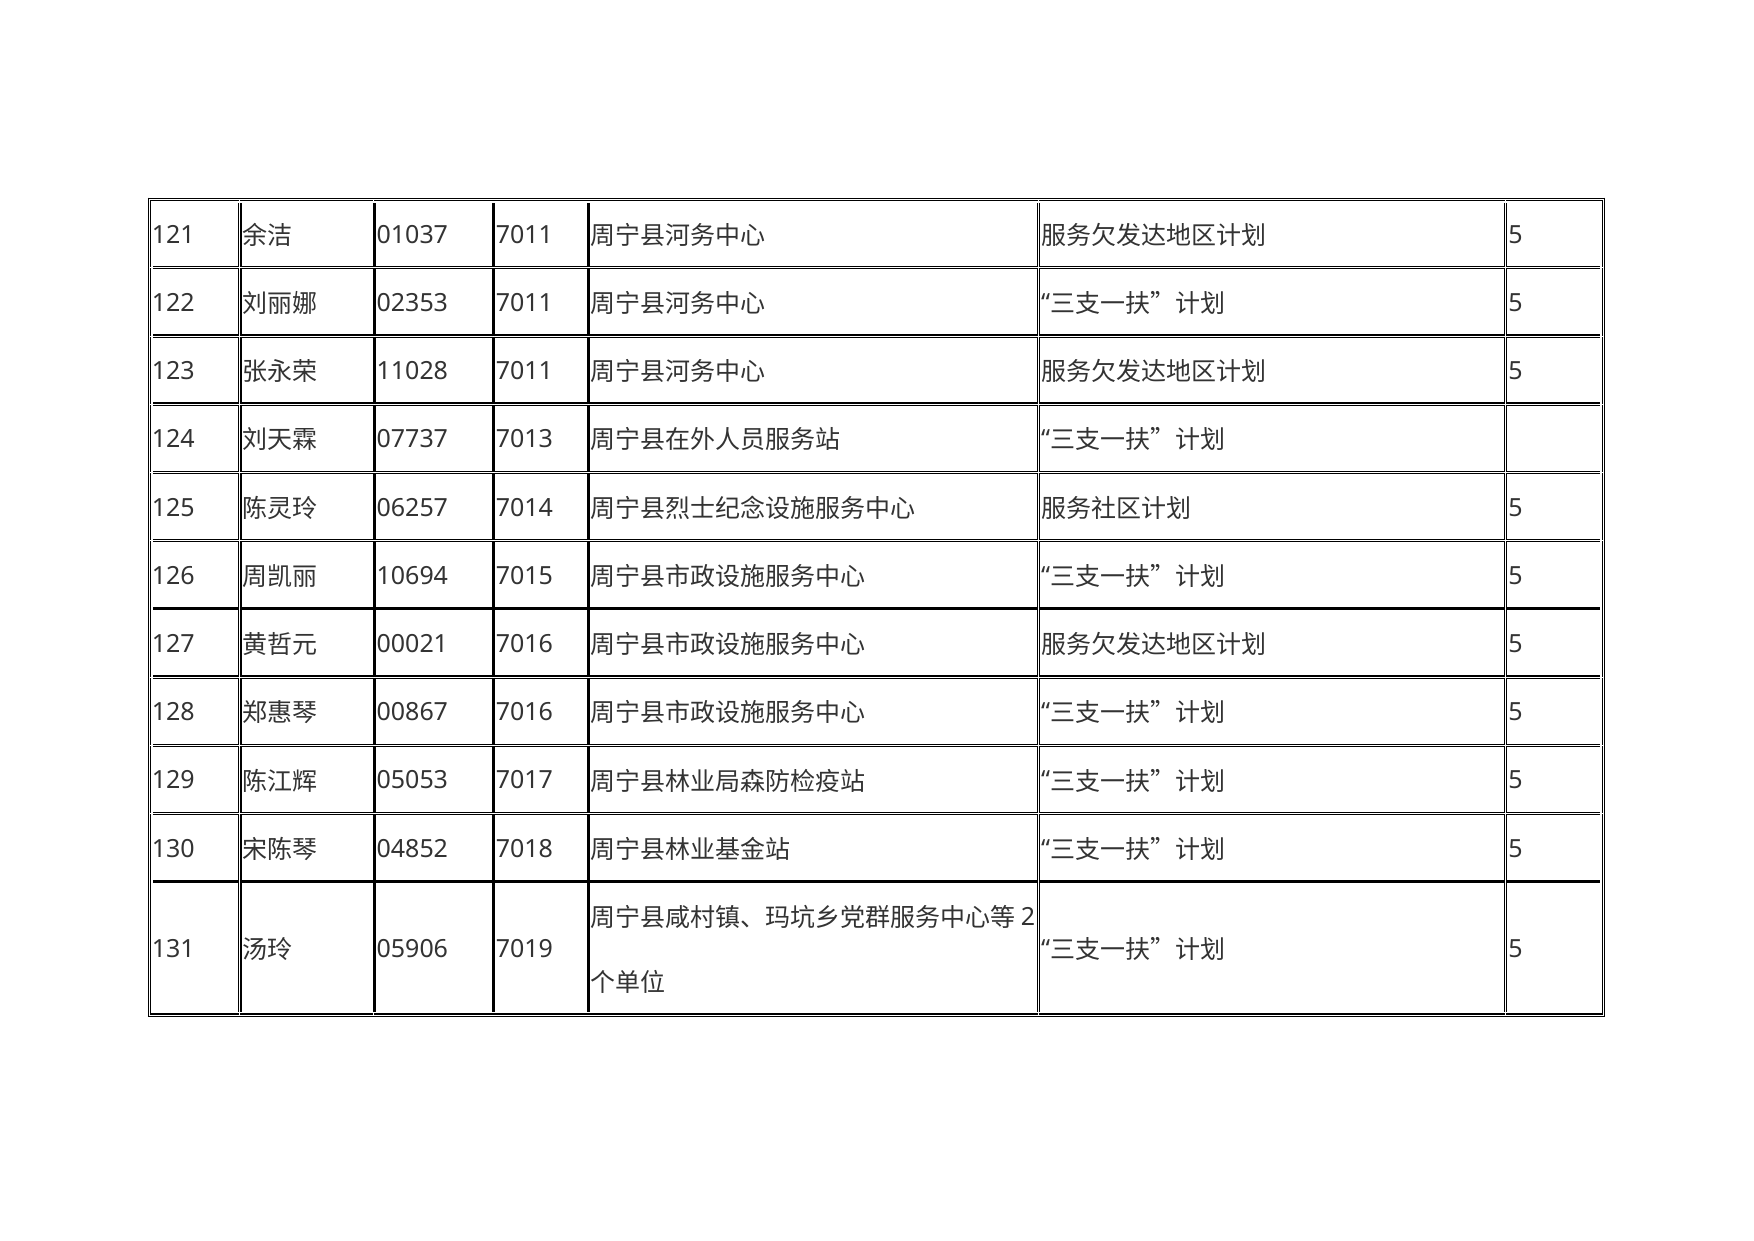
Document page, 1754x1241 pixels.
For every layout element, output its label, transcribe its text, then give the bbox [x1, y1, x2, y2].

table_cell “三支一扶”计划 [1040, 747, 1504, 812]
table_cell [1507, 402, 1602, 471]
table_cell 00867 [376, 679, 492, 743]
table_cell 00021 [376, 610, 492, 675]
table_cell 宋陈琴 [242, 815, 373, 880]
table_cell 7017 [495, 747, 587, 812]
table_cell “三支一扶”计划 [1040, 679, 1504, 743]
table_cell 5 [1506, 539, 1603, 607]
table_cell 陈江辉 [242, 747, 373, 812]
table_cell “三支一扶”计划 [1040, 269, 1504, 334]
table_cell 7014 [495, 474, 587, 539]
table_cell 刘丽娜 [242, 269, 373, 334]
table_cell 5 [1507, 675, 1602, 743]
table_cell 5 [1507, 744, 1602, 812]
table_cell 130 [149, 812, 240, 880]
table_cell 黄哲元 [242, 610, 373, 675]
table_cell 周宁县市政设施服务中心 [590, 610, 1037, 675]
table_cell 汤玲 [240, 883, 374, 1013]
table_cell 周宁县河务中心 [590, 269, 1037, 334]
table_cell 周宁县河务中心 [590, 338, 1037, 402]
table_cell 131 [151, 880, 240, 1013]
table_cell 服务欠发达地区计划 [1040, 338, 1504, 402]
table_cell “三支一扶”计划 [1040, 542, 1504, 607]
table_cell 郑惠琴 [242, 679, 373, 743]
table_cell 7013 [495, 406, 587, 471]
table_cell 11028 [376, 338, 492, 402]
table_cell 02353 [376, 269, 492, 334]
table_cell 126 [149, 539, 240, 607]
table_cell 周宁县在外人员服务站 [590, 406, 1037, 471]
table_cell 06257 [376, 474, 492, 539]
table_cell 129 [151, 744, 238, 812]
table_cell 7011 [493, 201, 588, 266]
table_cell 01037 [374, 201, 493, 266]
table_cell 123 [151, 334, 238, 402]
table_cell 122 [149, 266, 240, 334]
table_cell 07737 [376, 406, 492, 471]
table_cell “三支一扶”计划 [1039, 883, 1506, 1013]
table_cell 5 [1506, 812, 1603, 880]
table_cell 5 [1506, 266, 1603, 334]
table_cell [588, 883, 1038, 1013]
table_cell 128 [151, 675, 238, 743]
table_cell 周宁县烈士纪念设施服务中心 [590, 474, 1037, 539]
table_cell 7016 [495, 679, 587, 743]
table_cell 周宁县林业基金站 [590, 815, 1037, 880]
table_cell 5 [1507, 334, 1602, 402]
table_cell 刘天霖 [242, 406, 373, 471]
table_cell 125 [149, 471, 240, 539]
table_cell “三支一扶”计划 [1040, 815, 1504, 880]
table_cell 服务欠发达地区计划 [1039, 201, 1506, 266]
table_cell 04852 [376, 815, 492, 880]
table_cell 05906 [374, 883, 493, 1013]
table_cell 124 [151, 402, 238, 471]
table_cell 7019 [493, 883, 588, 1013]
table_cell 张永荣 [242, 338, 373, 402]
table_cell 7011 [495, 338, 587, 402]
table_cell 5 [1507, 607, 1602, 675]
table_cell 5 [1506, 201, 1602, 266]
table_cell 周宁县市政设施服务中心 [590, 679, 1037, 743]
table_cell 服务欠发达地区计划 [1040, 610, 1504, 675]
table_cell 周凯丽 [242, 542, 373, 607]
table_cell 陈灵玲 [242, 474, 373, 539]
table_cell 10694 [376, 542, 492, 607]
table_cell 周宁县市政设施服务中心 [590, 542, 1037, 607]
table_cell 05053 [376, 747, 492, 812]
table_cell 127 [151, 607, 238, 675]
table_cell 周宁县河务中心 [588, 201, 1038, 266]
table_cell 121 [149, 199, 240, 266]
table_cell 余洁 [240, 199, 374, 266]
table_cell 7016 [495, 610, 587, 675]
table_cell 5 [1506, 471, 1603, 539]
table_cell 周宁县林业局森防检疫站 [590, 747, 1037, 812]
table_cell 服务社区计划 [1040, 474, 1504, 539]
table_cell 7015 [495, 542, 587, 607]
table_cell 7018 [495, 815, 587, 880]
table_cell 7011 [495, 269, 587, 334]
table_cell 5 [1506, 880, 1602, 1013]
table_cell “三支一扶”计划 [1040, 406, 1504, 471]
